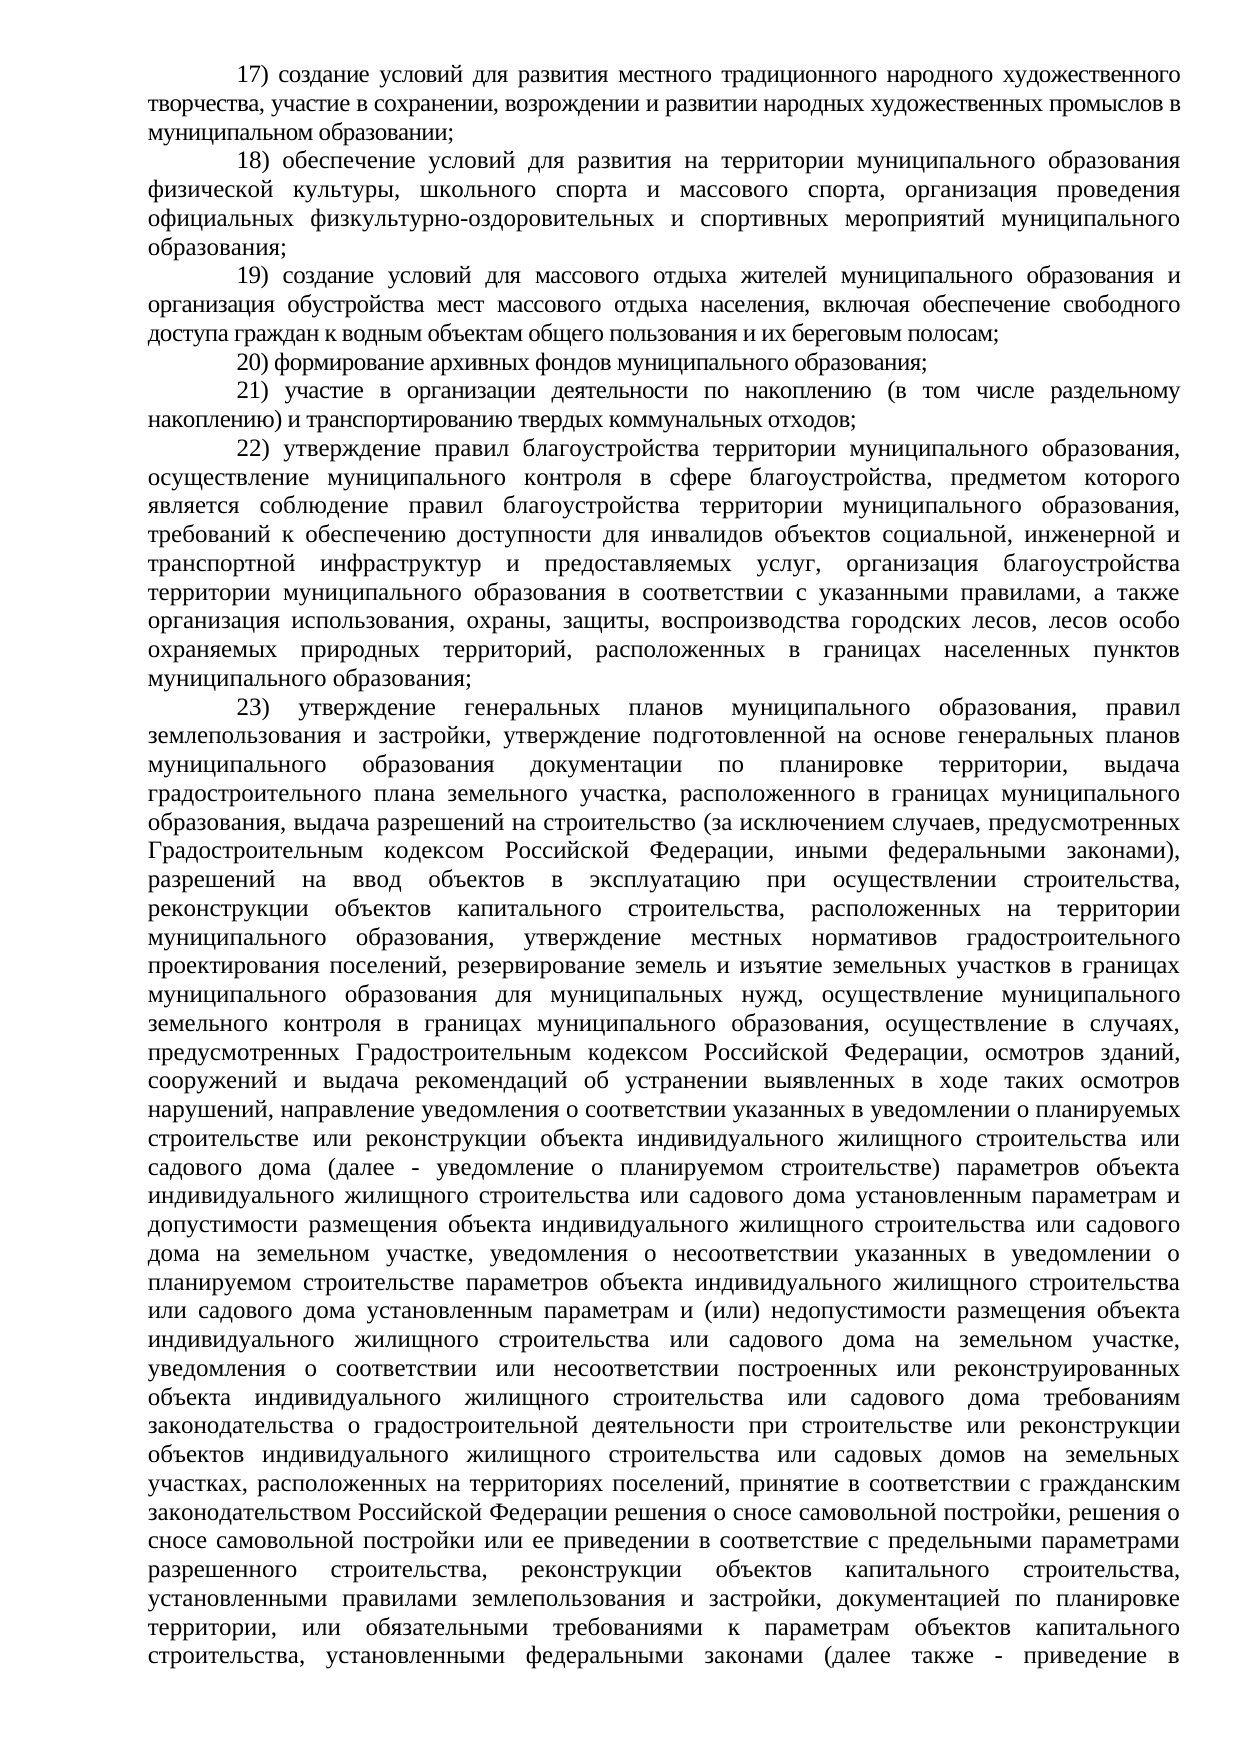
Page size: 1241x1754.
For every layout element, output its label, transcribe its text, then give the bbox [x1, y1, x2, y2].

text 22) утверждение правил благоустройства территории муниципального образования, осуществление муниципального контроля в сфере благоустройства, предметом которого является соблюдение правил благоустройства территории муниципального образования, требований к обеспечению доступности для инвалидов объектов социальной, инженерной и транспортной инфраструктур и предоставляемых услуг, организация благоустройства территории муниципального образования в соответствии с указанными правилами, а также организация использования, охраны, защиты, воспроизводства городских лесов, лесов особо охраняемых природных территорий, расположенных в границах населенных пунктов муниципального образования; [148, 433, 1181, 692]
text 17) создание условий для развития местного традиционного народного художественного творчества, участие в сохранении, возрождении и развитии народных художественных промыслов в муниципальном образовании; [148, 59, 1181, 145]
text 21) участие в организации деятельности по накоплению (в том числе раздельному накоплению) и транспортированию твердых коммунальных отходов; [148, 375, 1181, 433]
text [148, 692, 1181, 1669]
text 19) создание условий для массового отдыха жителей муниципального образования и организация обустройства мест массового отдыха населения, включая обеспечение свободного доступа граждан к водным объектам общего пользования и их береговым полосам; [148, 260, 1181, 347]
text 20) формирование архивных фондов муниципального образования; [148, 347, 1181, 375]
text 18) обеспечение условий для развития на территории муниципального образования физической культуры, школьного спорта и массового спорта, организация проведения официальных физкультурно-оздоровительных и спортивных мероприятий муниципального образования; [148, 145, 1181, 260]
